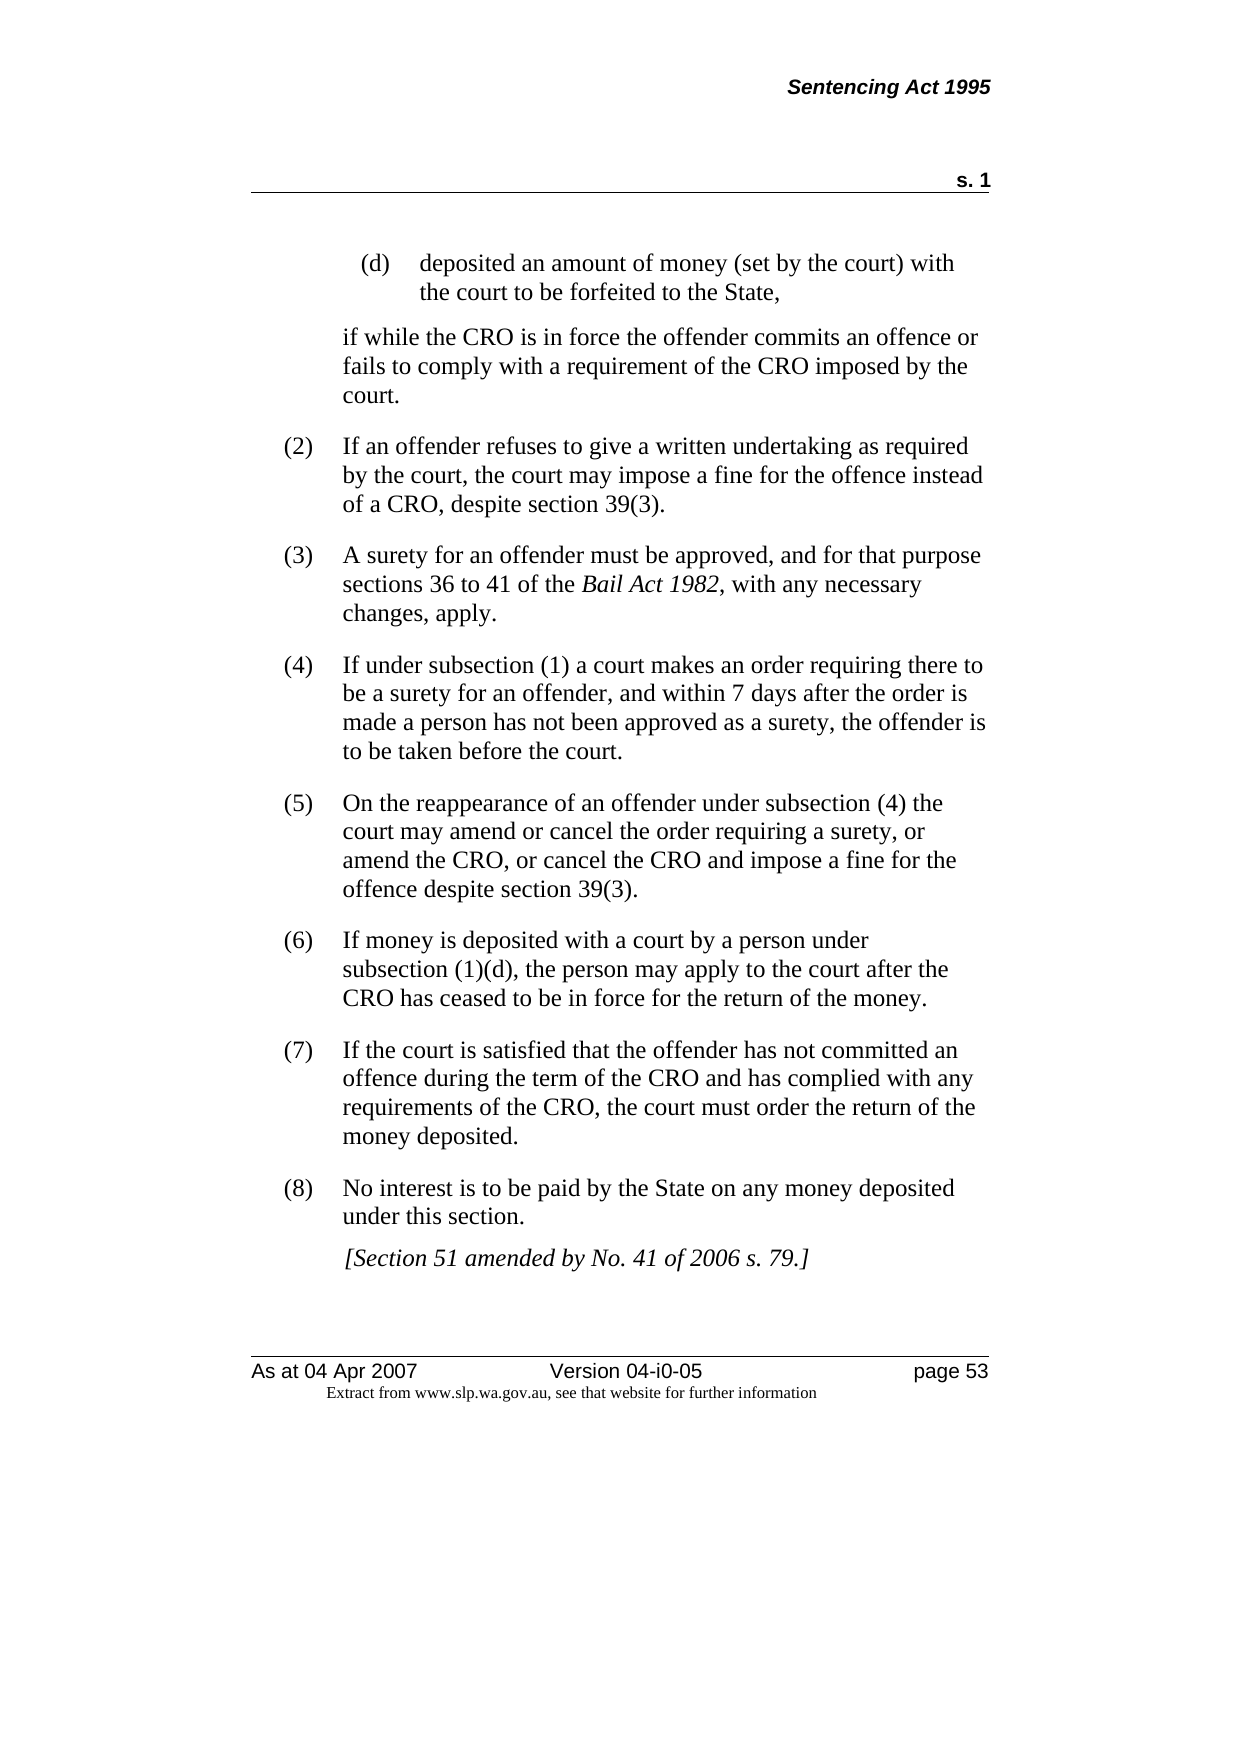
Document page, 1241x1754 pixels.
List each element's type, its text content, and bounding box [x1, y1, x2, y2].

text (5) On the reappearance of an offender under subsection (4) the court may amend or cancel the order requiring a surety, or amend the CRO, or cancel the CRO and impose a fine for the offence despite section 39(3). [251, 788, 989, 903]
text (3) A surety for an offender must be approved, and for that purpose sections 36 to 41 of the Bail Act 1982, with any necessary changes, apply. [251, 541, 989, 627]
text (4) If under subsection (1) a court makes an order requiring there to be a surety for an offender, and within 7 days after the order is made a person has not been approved as a surety, the offender is to be taken before the court. [251, 650, 989, 765]
text if while the CRO is in force the offender commits an offence or fails to comply with a requirement of the CRO imposed by the court. [251, 322, 989, 408]
text (8) No interest is to be paid by the State on any money deposited under this section. [251, 1173, 989, 1230]
text (6) If money is deposited with a court by a person under subsection (1)(d), the person may apply to the court after the CRO has ceased to be in force for the return of the money. [251, 926, 989, 1012]
text (2) If an offender refuses to give a written undertaking as required by the court, the court may impose a fine for the offence instead of a CRO, despite section 39(3). [251, 431, 989, 518]
text (7) If the court is satisfied that the offender has not committed an offence during the term of the CRO and has complied with any requirements of the CRO, the court must order the return of the money deposited. [251, 1035, 989, 1150]
text [Section 51 amended by No. 41 of 2006 s. 79.] [251, 1243, 989, 1271]
text (d) deposited an amount of money (set by the court) with the court to be forfeited to the State, [251, 248, 989, 306]
